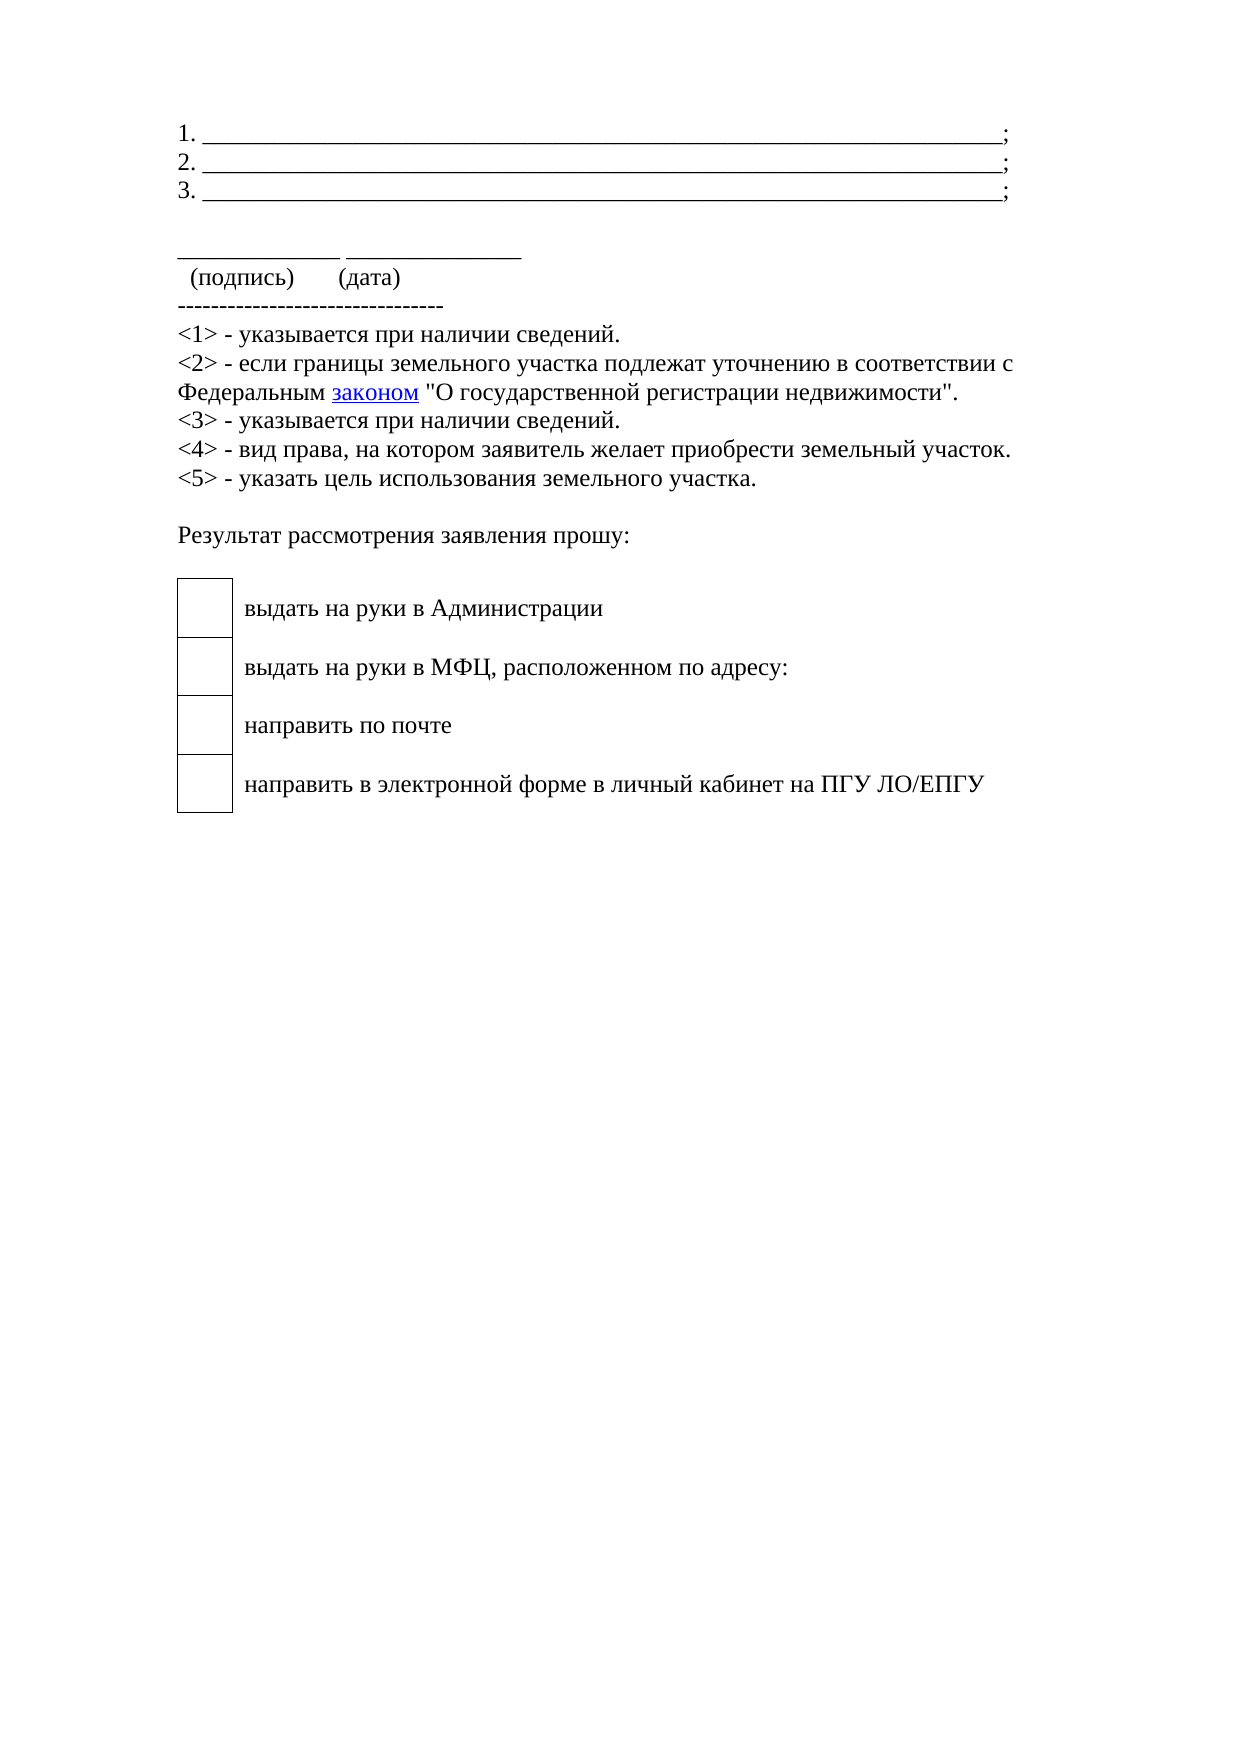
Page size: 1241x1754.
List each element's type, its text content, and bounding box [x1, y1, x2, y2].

text <4> - вид права, на котором заявитель желает приобрести земельный участок. [177, 434, 1152, 463]
table_cell направить в электронной форме в личный кабинет на ПГУ ЛО/ЕПГУ [233, 754, 1211, 812]
text -------------------------------- [177, 291, 1152, 319]
table_cell выдать на руки в МФЦ, расположенном по адресу: [233, 637, 1211, 695]
text 2. ________________________________________________________________; [177, 147, 1152, 176]
text 1. ________________________________________________________________; [177, 118, 1152, 147]
table_cell [178, 638, 232, 695]
text Результат рассмотрения заявления прошу: [177, 521, 1152, 549]
text <2> - если границы земельного участка подлежат уточнению в соответствии с Федеральным законом "О государственной регистрации недвижимости". [177, 348, 1152, 406]
table_header выдать на руки в Администрации [233, 578, 1211, 637]
table_cell направить по почте [233, 695, 1211, 754]
text _____________ ______________ [177, 233, 1152, 262]
text (подпись) (дата) [177, 262, 1152, 291]
table_cell [178, 696, 232, 754]
text 3. ________________________________________________________________; [177, 176, 1152, 204]
text <1> - указывается при наличии сведений. [177, 319, 1152, 348]
text <3> - указывается при наличии сведений. [177, 406, 1152, 434]
table_cell [178, 755, 232, 812]
text <5> - указать цель использования земельного участка. [177, 463, 1152, 492]
table_header [178, 579, 232, 637]
